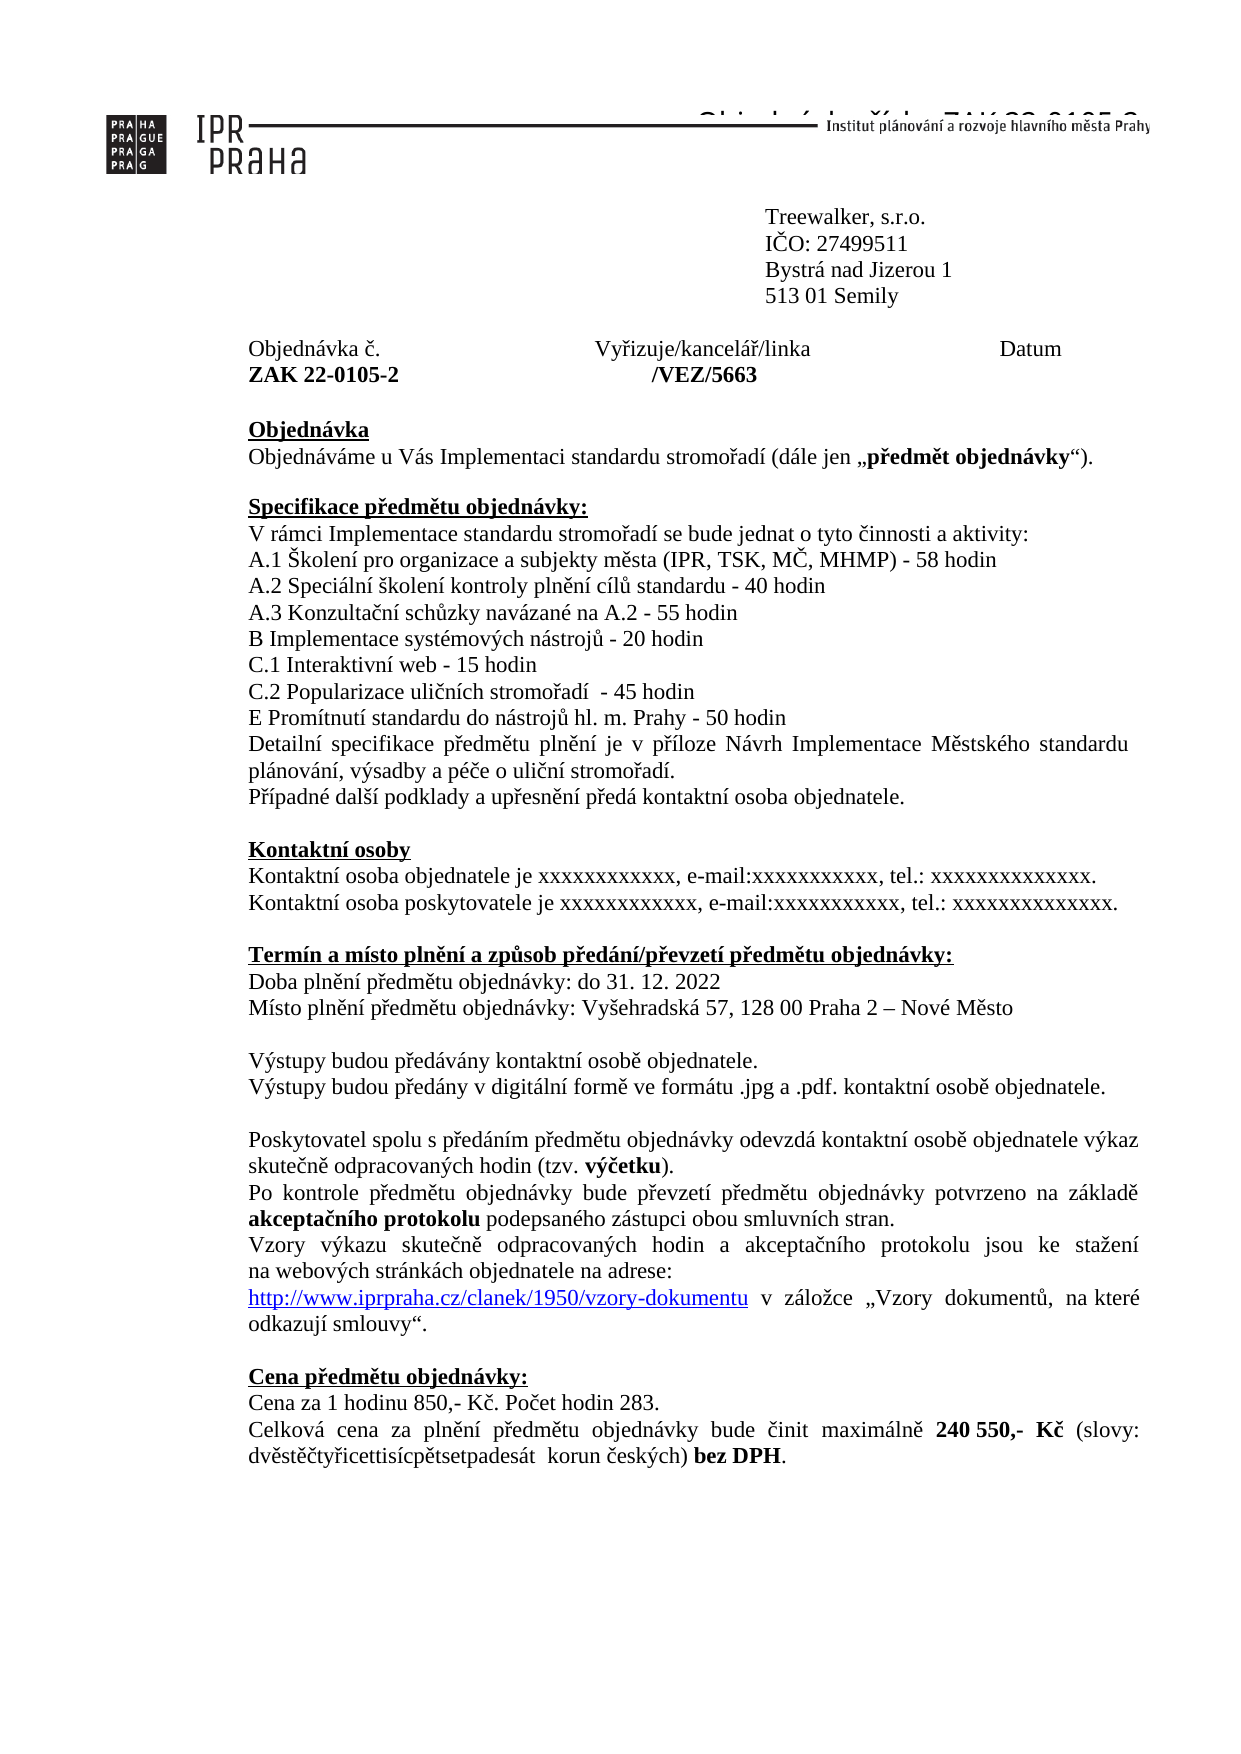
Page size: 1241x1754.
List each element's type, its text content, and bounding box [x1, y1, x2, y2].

text Detailní specifikace předmětu plnění je v příloze Návrh Implementace Městského standardu plánování, výsadby a péče o uliční stromořadí. [248, 731, 1130, 783]
text A.1 Školení pro organizace a subjekty města (IPR, TSK, MČ, MHMP) - 58 hodin [248, 546, 1140, 572]
text Poskytovatel spolu s předáním předmětu objednávky odevzdá kontaktní osobě objednatele výkaz skutečně odpracovaných hodin (tzv. výčetku). [248, 1126, 1140, 1178]
text Kontaktní osoba objednatele je xxxxxxxxxxxx, e-mail:xxxxxxxxxxx, tel.: xxxxxxxxxxxxxx. [248, 862, 1140, 889]
text Cena předmětu objednávky: [248, 1363, 1140, 1389]
text Případné další podklady a upřesnění předá kontaktní osoba objednatele. [248, 783, 1140, 809]
subtitle Objednávka č. Vyřizuje/kancelář/linka Datum [248, 335, 1140, 361]
text Specifikace předmětu objednávky: [248, 493, 1140, 520]
text Doba plnění předmětu objednávky: do 31. 12. 2022 [248, 968, 1140, 994]
text Celková cena za plnění předmětu objednávky bude činit maximálně 240 550,- Kč (slovy: dvěstěčtyřicettisícpětsetpadesát korun českých) bez DPH. [248, 1416, 1140, 1468]
text Bystrá nad Jizerou 1 [765, 256, 1140, 282]
text Objednávka [248, 417, 1140, 443]
text Termín a místo plnění a způsob předání/převzetí předmětu objednávky: [248, 941, 1140, 968]
text Po kontrole předmětu objednávky bude převzetí předmětu objednávky potvrzeno na základě akceptačního protokolu podepsaného zástupci obou smluvních stran. [248, 1178, 1140, 1231]
text 513 01 Semily [765, 282, 1140, 309]
text Kontaktní osoba poskytovatele je xxxxxxxxxxxx, e-mail:xxxxxxxxxxx, tel.: xxxxxxxxxxxxxx. [248, 889, 1140, 915]
subtitle ZAK 22-0105-2 /VEZ/5663 [248, 361, 1140, 388]
text C.2 Popularizace uličních stromořadí - 45 hodin [248, 678, 1140, 704]
text C.1 Interaktivní web - 15 hodin [248, 651, 1140, 678]
text Treewalker, s.r.o. [765, 203, 1140, 230]
text Kontaktní osoby [248, 836, 1140, 862]
text V rámci Implementace standardu stromořadí se bude jednat o tyto činnosti a aktivity: [248, 520, 1140, 546]
text A.2 Speciální školení kontroly plnění cílů standardu - 40 hodin [248, 572, 1140, 599]
text Výstupy budou předávány kontaktní osobě objednatele. [248, 1047, 1140, 1073]
text Objednáváme u Vás Implementaci standardu stromořadí (dále jen „předmět objednávky“). [248, 443, 1140, 469]
text Vzory výkazu skutečně odpracovaných hodin a akceptačního protokolu jsou ke stažení na webových stránkách objednatele na adrese: http://www.iprpraha.cz/clanek/1950/vzory-dokumentu v záložce „Vzory dokumentů, na které odkazují smlouvy“. [248, 1231, 1140, 1337]
text Cena za 1 hodinu 850,- Kč. Počet hodin 283. [248, 1389, 1140, 1416]
text A.3 Konzultační schůzky navázané na A.2 - 55 hodin [248, 599, 1140, 625]
text Místo plnění předmětu objednávky: Vyšehradská 57, 128 00 Praha 2 – Nové Město [248, 994, 1140, 1020]
picture [106, 115, 1150, 174]
text B Implementace systémových nástrojů - 20 hodin [248, 625, 1140, 651]
text IČO: 27499511 [765, 230, 1140, 256]
text E Promítnutí standardu do nástrojů hl. m. Prahy - 50 hodin [248, 704, 1130, 731]
text Výstupy budou předány v digitální formě ve formátu .jpg a .pdf. kontaktní osobě objednatele. [248, 1073, 1130, 1099]
